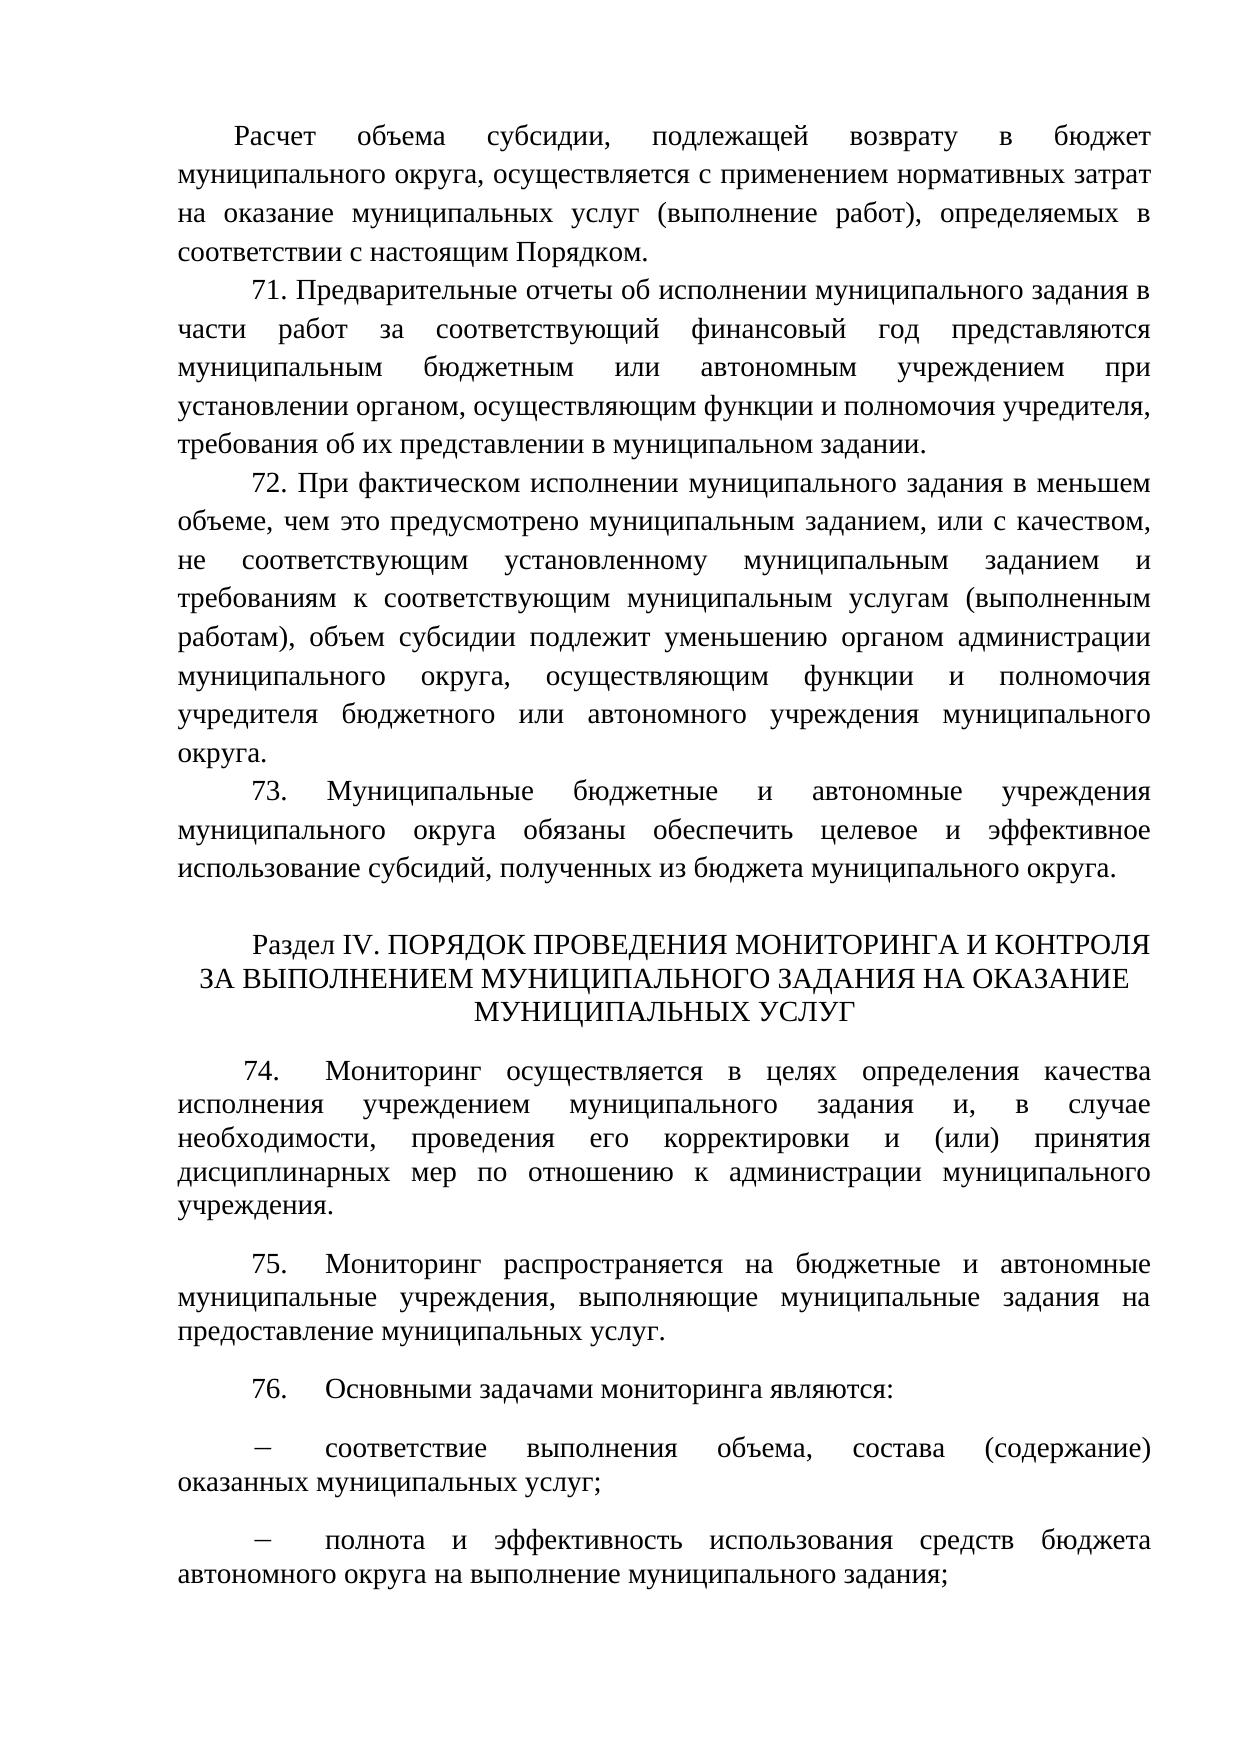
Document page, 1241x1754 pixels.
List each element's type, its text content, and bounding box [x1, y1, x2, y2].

text Расчет объема субсидии, подлежащей возврату в бюджет муниципального округа, осуществляется с применением нормативных затрат на оказание муниципальных услуг (выполнение работ), определяемых в соответствии с настоящим Порядком. [177, 118, 1152, 267]
list Основными задачами мониторинга являются: [177, 1371, 1152, 1405]
list Мониторинг распространяется на бюджетные и автономные муниципальные учреждения, выполняющие муниципальные задания на предоставление муниципальных услуг. [177, 1246, 1152, 1346]
list Мониторинг осуществляется в целях определения качества исполнения учреждением муниципального задания и, в случае необходимости, проведения его корректировки и (или) принятия дисциплинарных мер по отношению к администрации муниципального учреждения. [177, 1053, 1152, 1221]
text 73. Муниципальные бюджетные и автономные учреждения муниципального округа обязаны обеспечить целевое и эффективное использование субсидий, полученных из бюджета муниципального округа. [177, 773, 1152, 884]
list соответствие выполнения объема, состава (содержание) оказанных муниципальных услуг; [177, 1430, 1152, 1497]
title Раздел IV. ПОРЯДОК ПРОВЕДЕНИЯ МОНИТОРИНГА И КОНТРОЛЯ ЗА ВЫПОЛНЕНИЕМ МУНИЦИПАЛЬНОГО ЗАДАНИЯ НА ОКАЗАНИЕ МУНИЦИПАЛЬНЫХ УСЛУГ [177, 927, 1152, 1028]
text 71. Предварительные отчеты об исполнении муниципального задания в части работ за соответствующий финансовый год представляются муниципальным бюджетным или автономным учреждением при установлении органом, осуществляющим функции и полномочия учредителя, требования об их представлении в муниципальном задании. [177, 272, 1152, 460]
list полнота и эффективность использования средств бюджета автономного округа на выполнение муниципального задания; [177, 1522, 1152, 1589]
text 72. При фактическом исполнении муниципального задания в меньшем объеме, чем это предусмотрено муниципальным заданием, или с качеством, не соответствующим установленному муниципальным заданием и требованиям к соответствующим муниципальным услугам (выполненным работам), объем субсидии подлежит уменьшению органом администрации муниципального округа, осуществляющим функции и полномочия учредителя бюджетного или автономного учреждения муниципального округа. [177, 465, 1152, 768]
